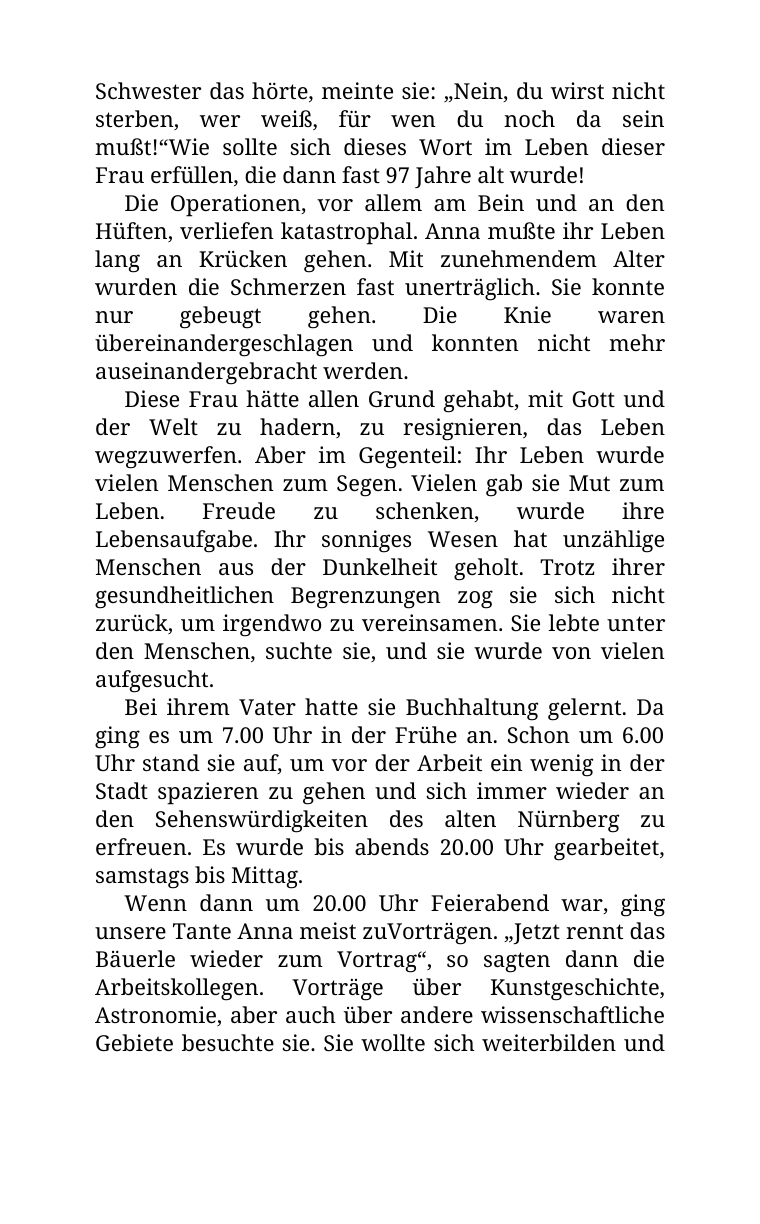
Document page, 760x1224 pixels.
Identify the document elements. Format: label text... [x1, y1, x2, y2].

text Bei ihrem Vater hatte sie Buchhaltung gelernt. Da ging es um 7.00 Uhr in der Frühe an. Schon um 6.00 Uhr stand sie auf, um vor der Arbeit ein wenig in der Stadt spazieren zu gehen und sich immer wieder an den Sehenswürdigkeiten des alten Nürnberg zu erfreuen. Es wurde bis abends 20.00 Uhr gearbeitet, samstags bis Mittag. [95, 693, 666, 889]
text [95, 77, 666, 189]
text Diese Frau hätte allen Grund gehabt, mit Gott und der Welt zu hadern, zu resignieren, das Leben wegzuwerfen. Aber im Gegenteil: Ihr Leben wurde vielen Menschen zum Segen. Vielen gab sie Mut zum Leben. Freude zu schenken, wurde ihre Lebensaufgabe. Ihr sonniges Wesen hat unzählige Menschen aus der Dunkelheit geholt. Trotz ihrer gesundheitlichen Begrenzungen zog sie sich nicht zurück, um irgendwo zu vereinsamen. Sie lebte unter den Menschen, suchte sie, und sie wurde von vielen aufgesucht. [95, 385, 666, 693]
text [95, 889, 666, 1057]
text Die Operationen, vor allem am Bein und an den Hüften, verliefen katastrophal. Anna mußte ihr Leben lang an Krücken gehen. Mit zunehmendem Alter wurden die Schmerzen fast unerträglich. Sie konnte nur gebeugt gehen. Die Knie waren übereinandergeschlagen und konnten nicht mehr auseinandergebracht werden. [95, 189, 666, 385]
